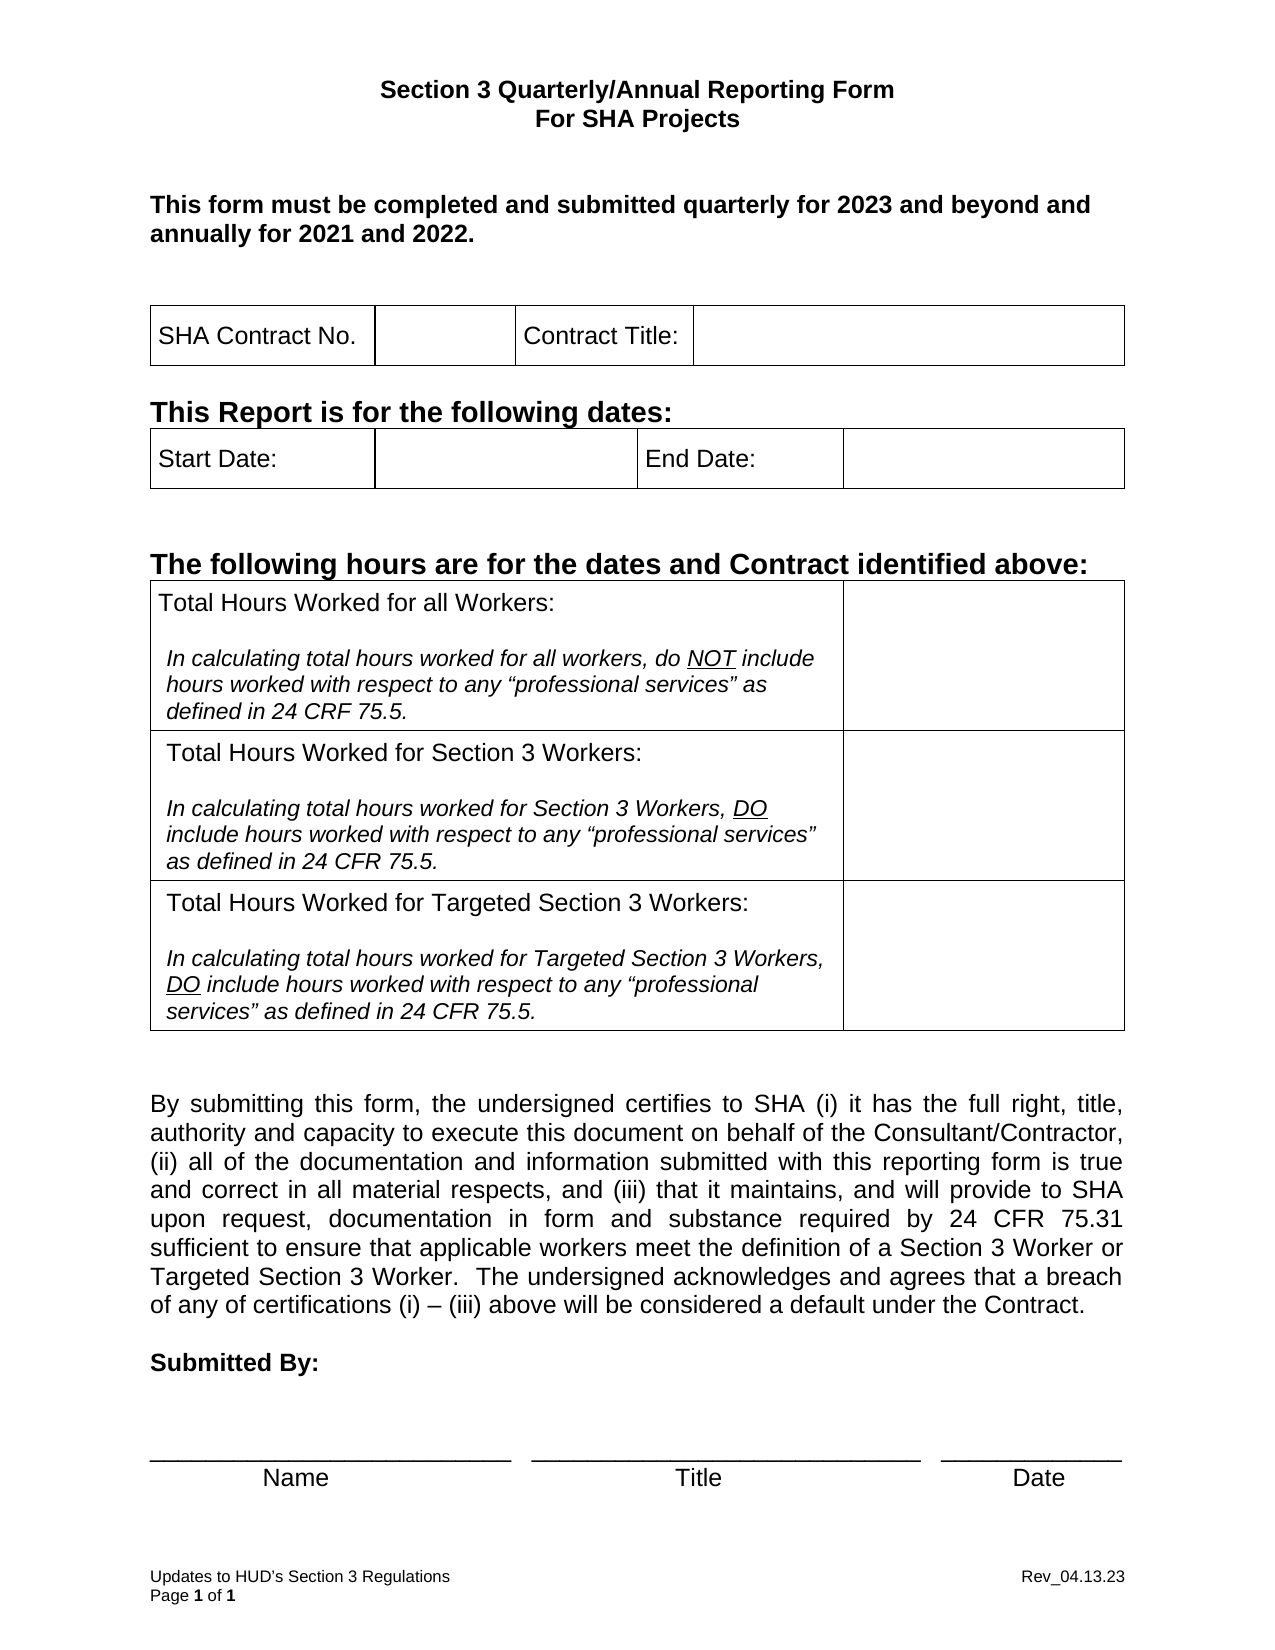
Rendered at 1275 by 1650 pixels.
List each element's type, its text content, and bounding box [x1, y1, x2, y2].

table_header Start Date: [151, 429, 374, 488]
text Section 3 Quarterly/Annual Reporting Form [150, 75, 1125, 104]
text __________________________ ____________________________ _____________ [150, 1434, 1125, 1463]
table_header [376, 306, 515, 365]
text The following hours are for the dates and Contract identified above: [150, 547, 1125, 580]
text By submitting this form, the undersigned certifies to SHA (i) it has the full right, title, authority and capacity to execute this document on behalf of the Consultant/Contractor, (ii) all of the documentation and information submitted with this reporting form is true and correct in all material respects, and (iii) that it maintains, and will provide to SHA upon request, documentation in form and substance required by 24 CFR 75.31 sufficient to ensure that applicable workers meet the definition of a Section 3 Worker or Targeted Section 3 Worker. The undersigned acknowledges and agrees that a breach of any of certifications (i) – (iii) above will be considered a default under the Contract. [150, 1089, 1125, 1319]
text For SHA Projects [150, 104, 1125, 132]
table_header Total Hours Worked for all Workers: In calculating total hours worked for all workers, do NOT include hours worked with respect to any “professional services” as defined in 24 CRF 75.5. [151, 581, 843, 730]
text This form must be completed and submitted quarterly for 2023 and beyond and annually for 2021 and 2022. [150, 190, 1125, 247]
table_header [844, 429, 1124, 488]
table_header [844, 581, 1124, 730]
table_header [376, 429, 637, 488]
table_cell Total Hours Worked for Targeted Section 3 Workers: In calculating total hours worked for Targeted Section 3 Workers, DO include hours worked with respect to any “professional services” as defined in 24 CFR 75.5. [151, 881, 843, 1030]
text Name Title Date [150, 1463, 1125, 1491]
table_cell [844, 881, 1124, 1030]
text This Report is for the following dates: [150, 395, 1125, 428]
table_cell Total Hours Worked for Section 3 Workers: In calculating total hours worked for Section 3 Workers, DO include hours worked with respect to any “professional services” as defined in 24 CFR 75.5. [151, 731, 843, 880]
table_header Contract Title: [516, 306, 693, 365]
table_header End Date: [638, 429, 843, 488]
table_header [694, 306, 1124, 365]
text Submitted By: [150, 1348, 1125, 1376]
table_cell [844, 731, 1124, 880]
table_header SHA Contract No. [151, 306, 374, 365]
